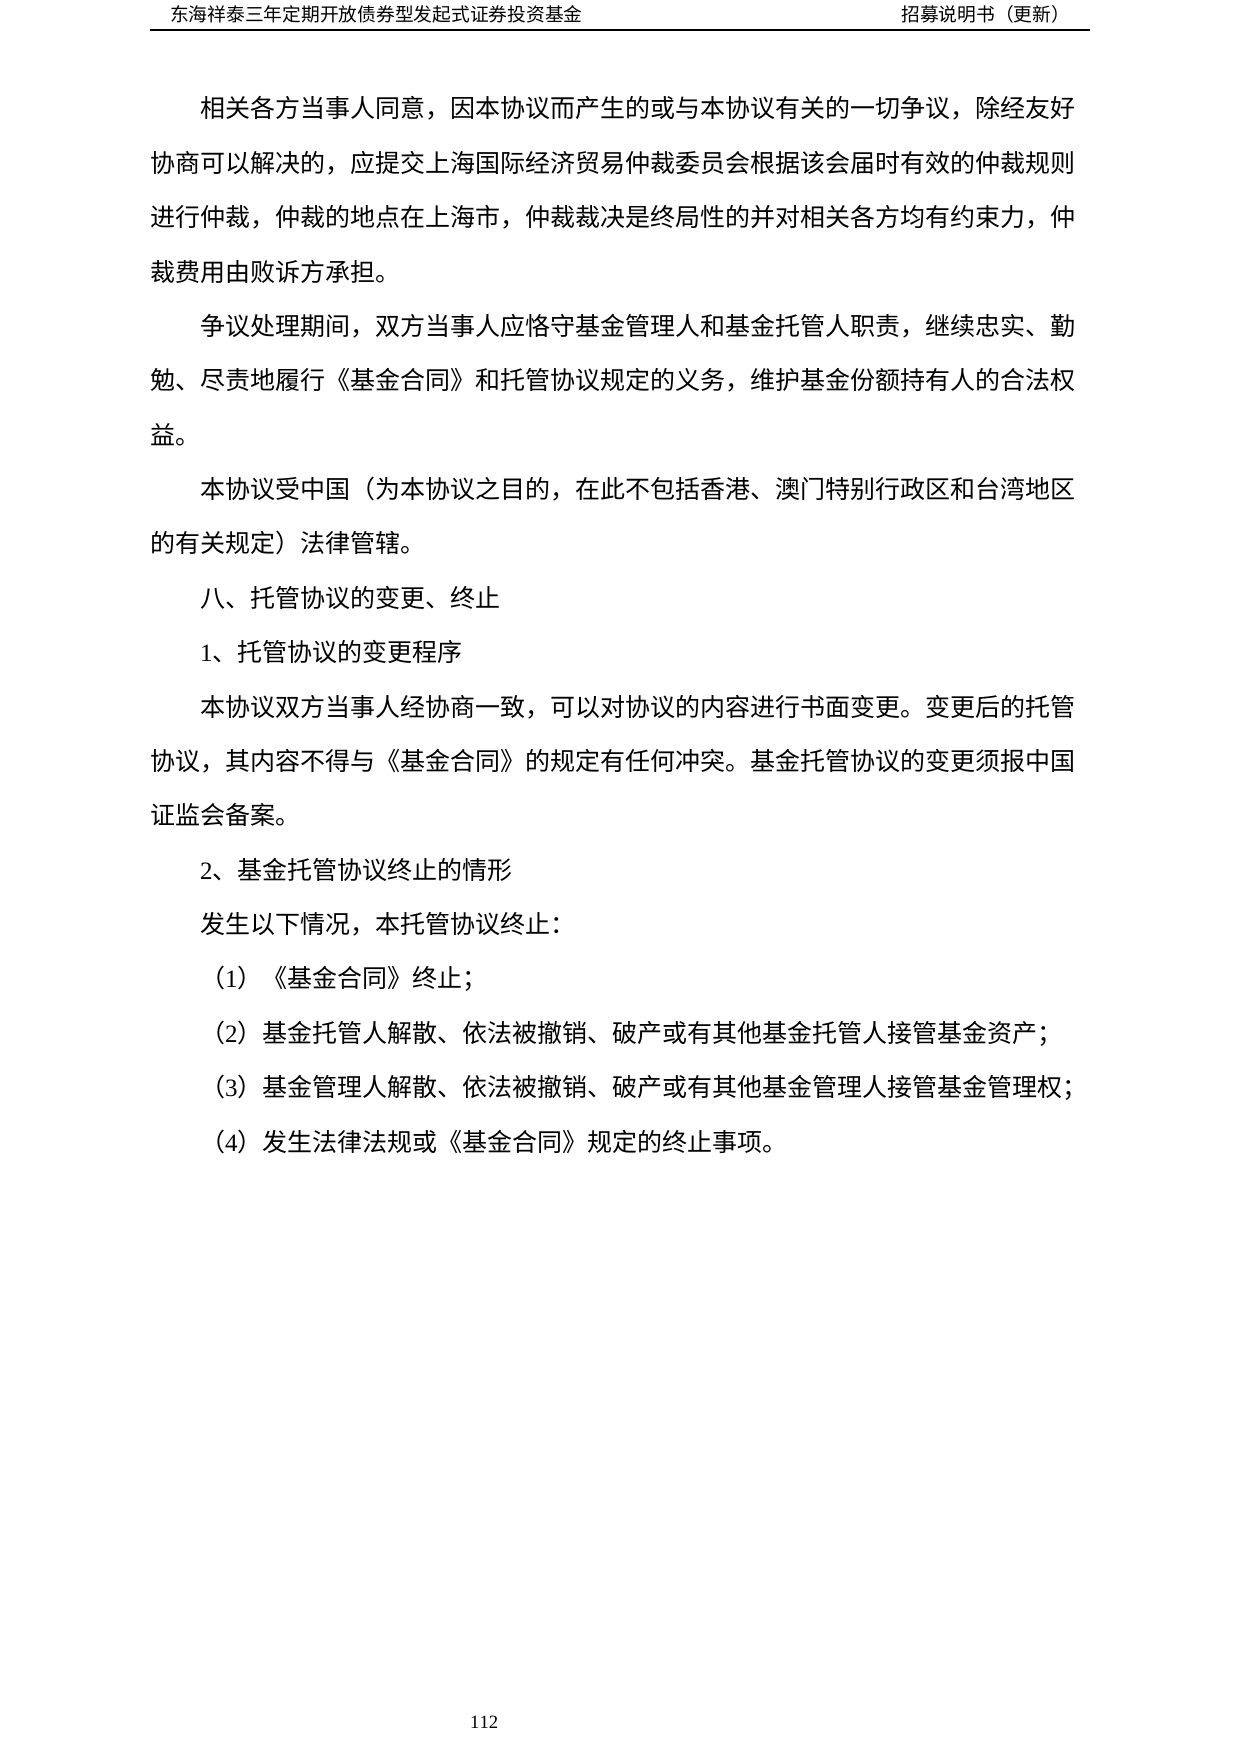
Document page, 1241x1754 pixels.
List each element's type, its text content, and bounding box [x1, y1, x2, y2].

text 本协议双方当事人经协商一致，可以对协议的内容进行书面变更。变更后的托管协议，其内容不得与《基金合同》的规定有任何冲突。基金托管协议的变更须报中国证监会备案。 [150, 687, 1090, 832]
text （3）基金管理人解散、依法被撤销、破产或有其他基金管理人接管基金管理权； [150, 1068, 1090, 1104]
text 2、基金托管协议终止的情形 [150, 850, 1090, 886]
text 1、托管协议的变更程序 [150, 633, 1090, 669]
text （2）基金托管人解散、依法被撤销、破产或有其他基金托管人接管基金资产； [150, 1013, 1090, 1049]
text 发生以下情况，本托管协议终止： [150, 904, 1090, 941]
text （1）《基金合同》终止； [150, 959, 1090, 995]
text 八、托管协议的变更、终止 [150, 578, 1090, 614]
text 本协议受中国（为本协议之目的，在此不包括香港、澳门特别行政区和台湾地区的有关规定）法律管辖。 [150, 469, 1090, 560]
text 相关各方当事人同意，因本协议而产生的或与本协议有关的一切争议，除经友好协商可以解决的，应提交上海国际经济贸易仲裁委员会根据该会届时有效的仲裁规则进行仲裁，仲裁的地点在上海市，仲裁裁决是终局性的并对相关各方均有约束力，仲裁费用由败诉方承担。 [150, 89, 1090, 288]
text 争议处理期间，双方当事人应恪守基金管理人和基金托管人职责，继续忠实、勤勉、尽责地履行《基金合同》和托管协议规定的义务，维护基金份额持有人的合法权益。 [150, 306, 1090, 451]
text （4）发生法律法规或《基金合同》规定的终止事项。 [150, 1122, 1090, 1158]
